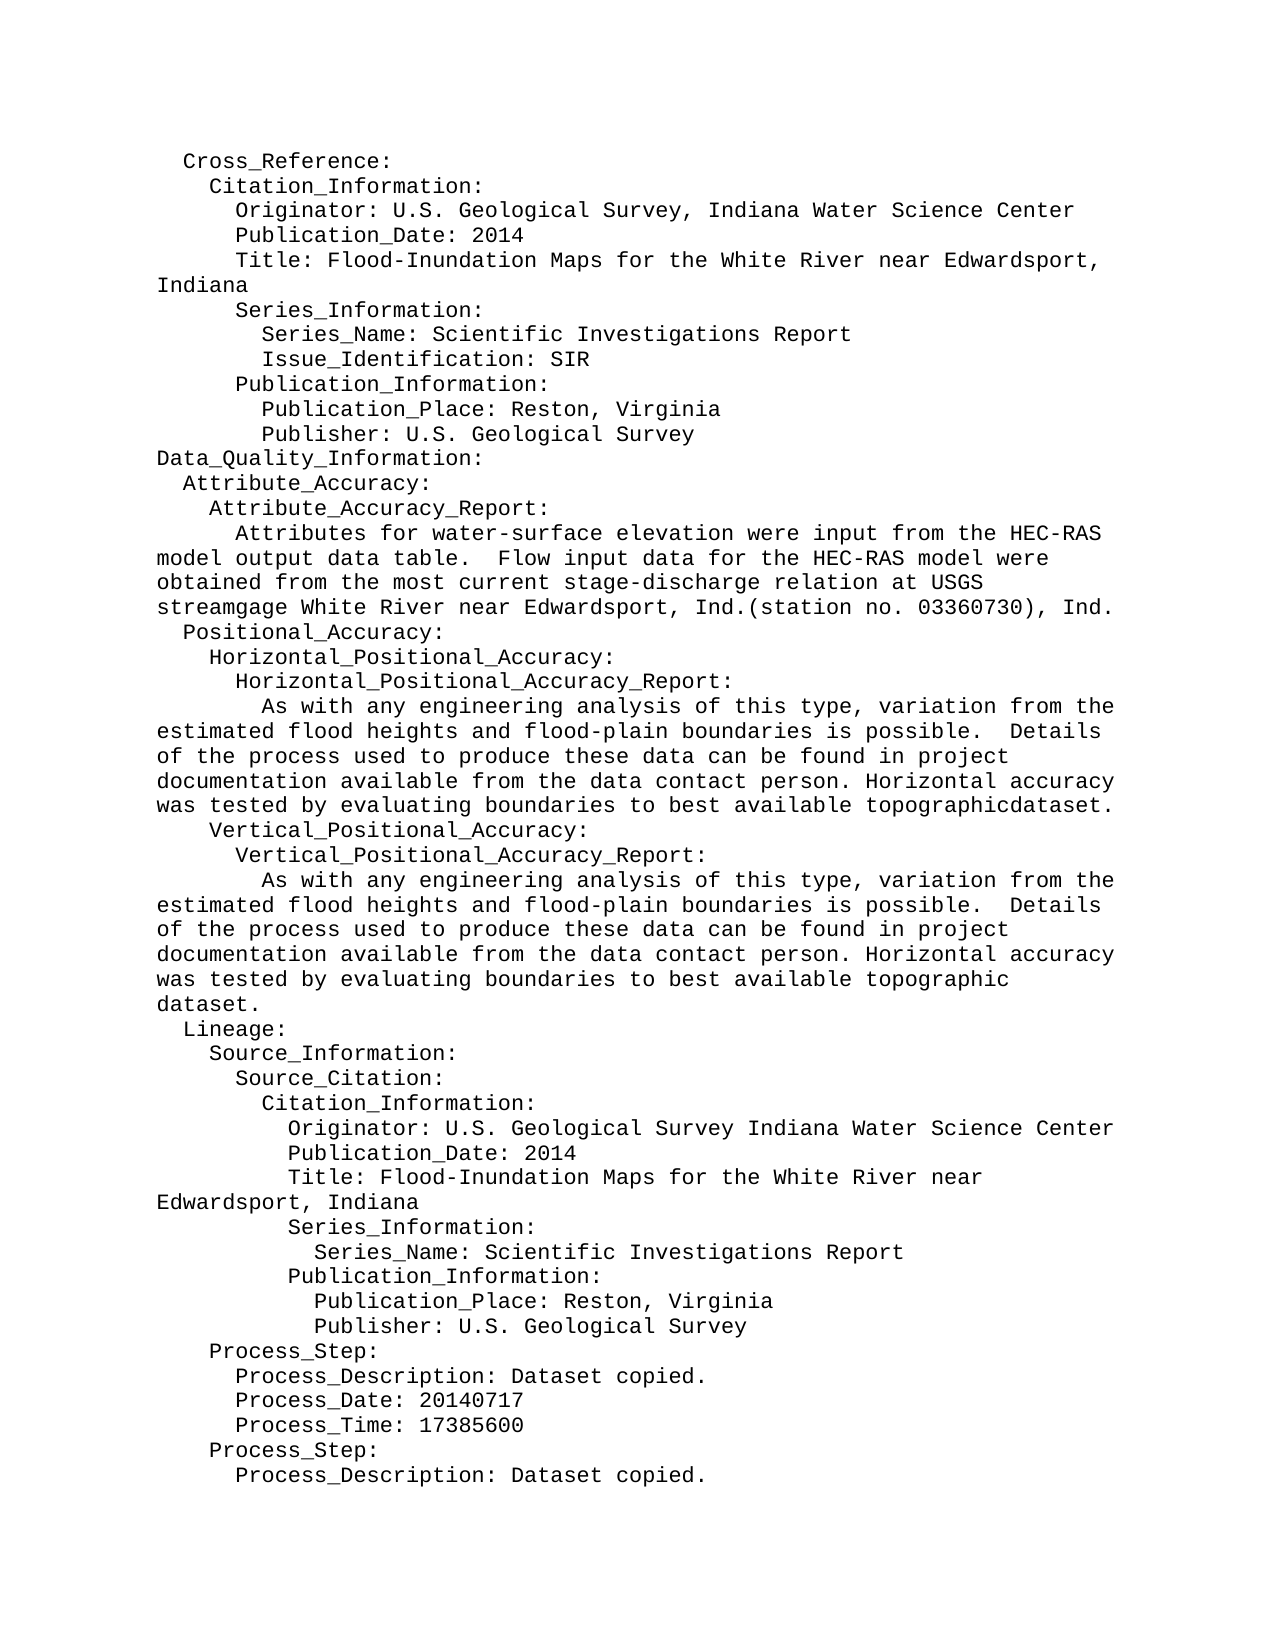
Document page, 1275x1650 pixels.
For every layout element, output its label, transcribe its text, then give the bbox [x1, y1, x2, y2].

text Series_Information: [156, 1216, 1118, 1241]
text Publication_Place: Reston, Virginia [156, 1290, 1118, 1315]
text Process_Date: 20140717 [156, 1389, 1118, 1414]
text Data_Quality_Information: [156, 447, 1118, 472]
text Publication_Information: [156, 1266, 1118, 1290]
text Series_Information: [156, 299, 1118, 323]
text As with any engineering analysis of this type, variation from the estimated flood heights and flood-plain boundaries is possible. Details of the process used to produce these data can be found in project documentation available from the data contact person. Horizontal accuracy was tested by evaluating boundaries to best available topographicdataset. [156, 695, 1118, 819]
text Lineage: [156, 1018, 1118, 1042]
text Publication_Date: 2014 [156, 1142, 1118, 1166]
text Cross_Reference: [156, 150, 1118, 175]
text Title: Flood-Inundation Maps for the White River near Edwardsport, Indiana [156, 1166, 1118, 1216]
text Process_Description: Dataset copied. [156, 1464, 1118, 1489]
text Originator: U.S. Geological Survey Indiana Water Science Center [156, 1117, 1118, 1142]
text Issue_Identification: SIR [156, 348, 1118, 373]
text Process_Step: [156, 1439, 1118, 1464]
text Title: Flood-Inundation Maps for the White River near Edwardsport, Indiana [156, 249, 1118, 299]
text Attributes for water-surface elevation were input from the HEC-RAS model output data table. Flow input data for the HEC-RAS model were obtained from the most current stage-discharge relation at USGS streamgage White River near Edwardsport, Ind.(station no. 03360730), Ind. [156, 522, 1118, 621]
text Publisher: U.S. Geological Survey [156, 1315, 1118, 1340]
text Publication_Place: Reston, Virginia [156, 398, 1118, 423]
text Citation_Information: [156, 175, 1118, 199]
text Source_Citation: [156, 1067, 1118, 1092]
text Horizontal_Positional_Accuracy_Report: [156, 671, 1118, 695]
text Attribute_Accuracy: [156, 472, 1118, 497]
text Process_Time: 17385600 [156, 1414, 1118, 1439]
text Source_Information: [156, 1042, 1118, 1067]
text Publisher: U.S. Geological Survey [156, 423, 1118, 447]
text Originator: U.S. Geological Survey, Indiana Water Science Center [156, 199, 1118, 224]
text Publication_Information: [156, 373, 1118, 398]
text Horizontal_Positional_Accuracy: [156, 646, 1118, 671]
text Vertical_Positional_Accuracy_Report: [156, 844, 1118, 869]
text Citation_Information: [156, 1092, 1118, 1117]
text Vertical_Positional_Accuracy: [156, 819, 1118, 844]
text As with any engineering analysis of this type, variation from the estimated flood heights and flood-plain boundaries is possible. Details of the process used to produce these data can be found in project documentation available from the data contact person. Horizontal accuracy was tested by evaluating boundaries to best available topographic dataset. [156, 869, 1118, 1018]
text Series_Name: Scientific Investigations Report [156, 1241, 1118, 1266]
text Positional_Accuracy: [156, 621, 1118, 646]
text Attribute_Accuracy_Report: [156, 497, 1118, 522]
text Series_Name: Scientific Investigations Report [156, 323, 1118, 348]
text Process_Step: [156, 1340, 1118, 1365]
text Process_Description: Dataset copied. [156, 1365, 1118, 1389]
text Publication_Date: 2014 [156, 224, 1118, 249]
